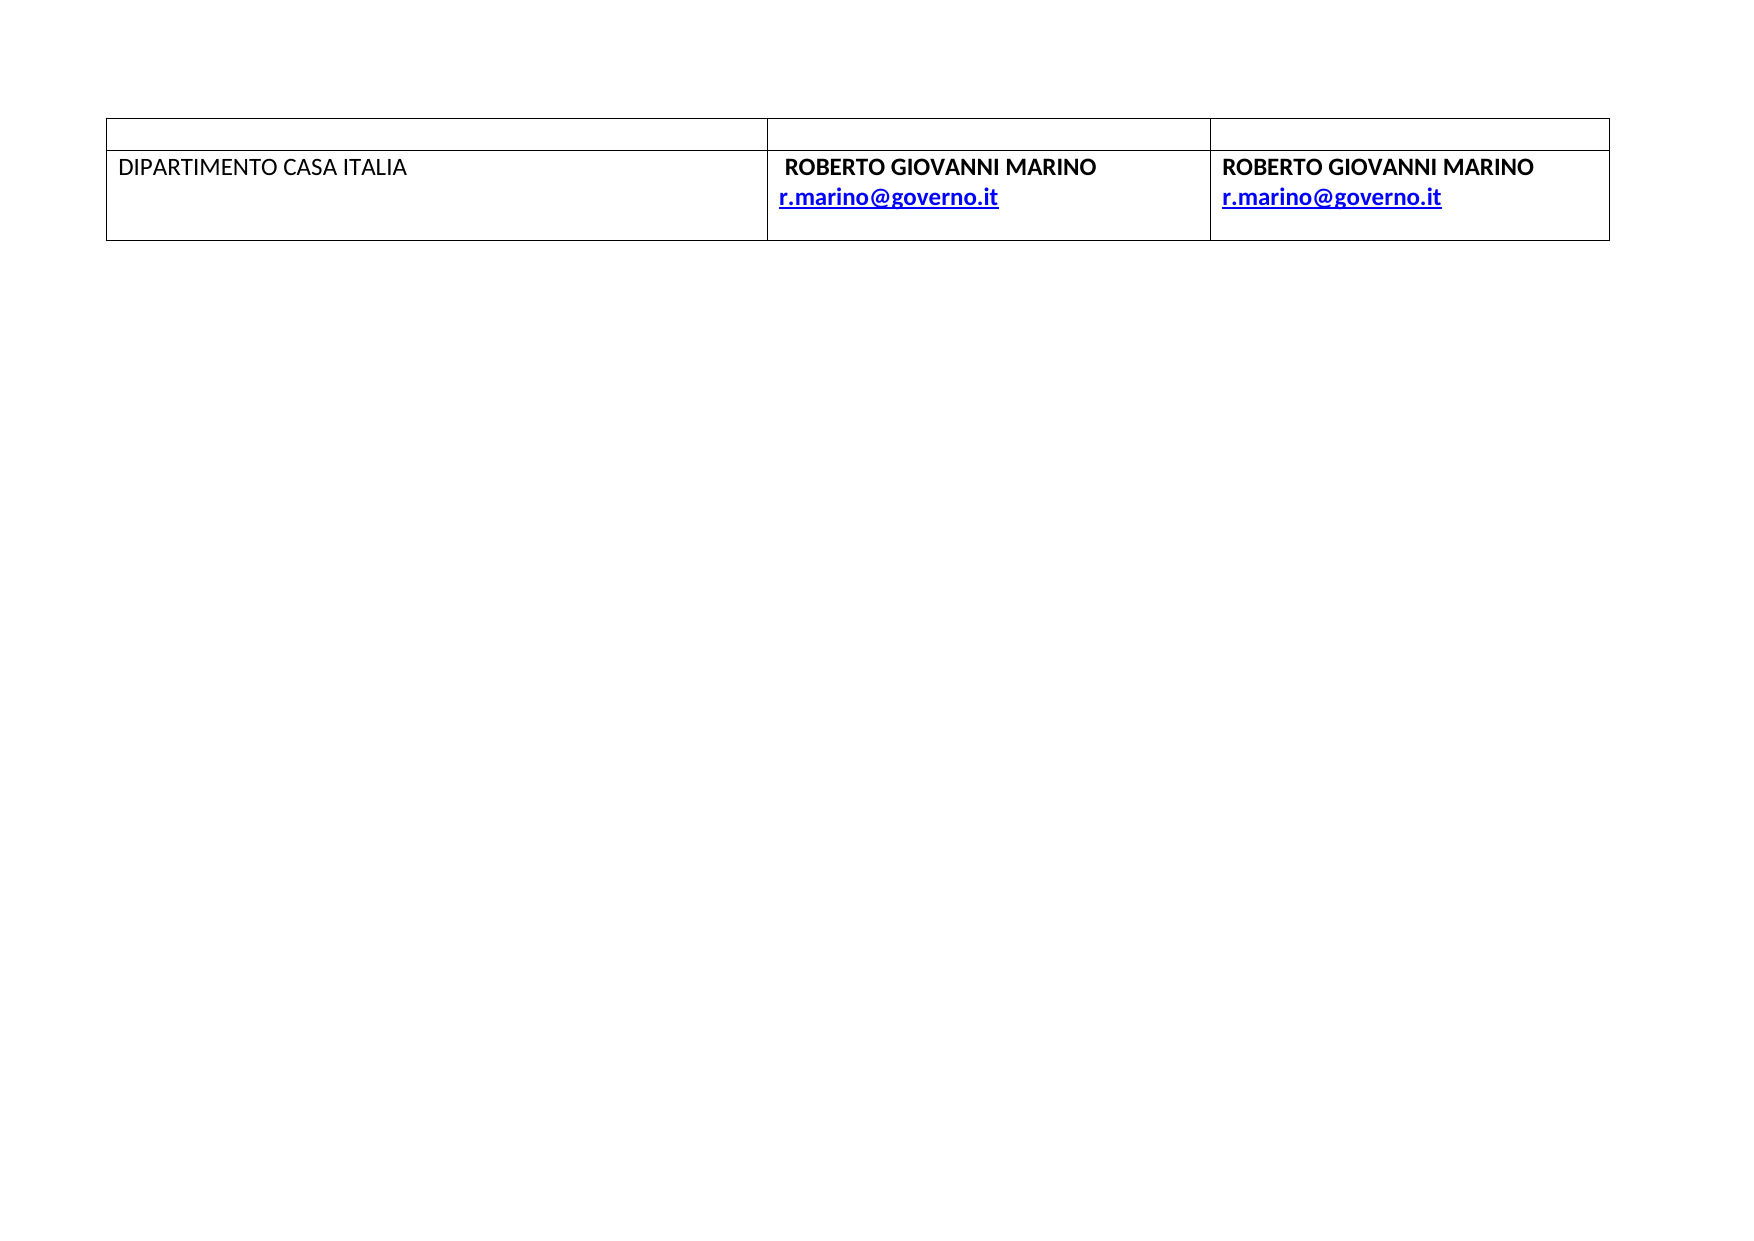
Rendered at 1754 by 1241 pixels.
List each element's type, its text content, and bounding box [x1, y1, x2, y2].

table_cell ROBERTO GIOVANNI MARINO r.marino@governo.it [1211, 151, 1609, 240]
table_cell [1211, 119, 1609, 150]
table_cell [107, 119, 767, 150]
table_cell ROBERTO GIOVANNI MARINO r.marino@governo.it [768, 151, 1210, 240]
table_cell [768, 119, 1210, 150]
table_cell DIPARTIMENTO CASA ITALIA [107, 151, 767, 240]
